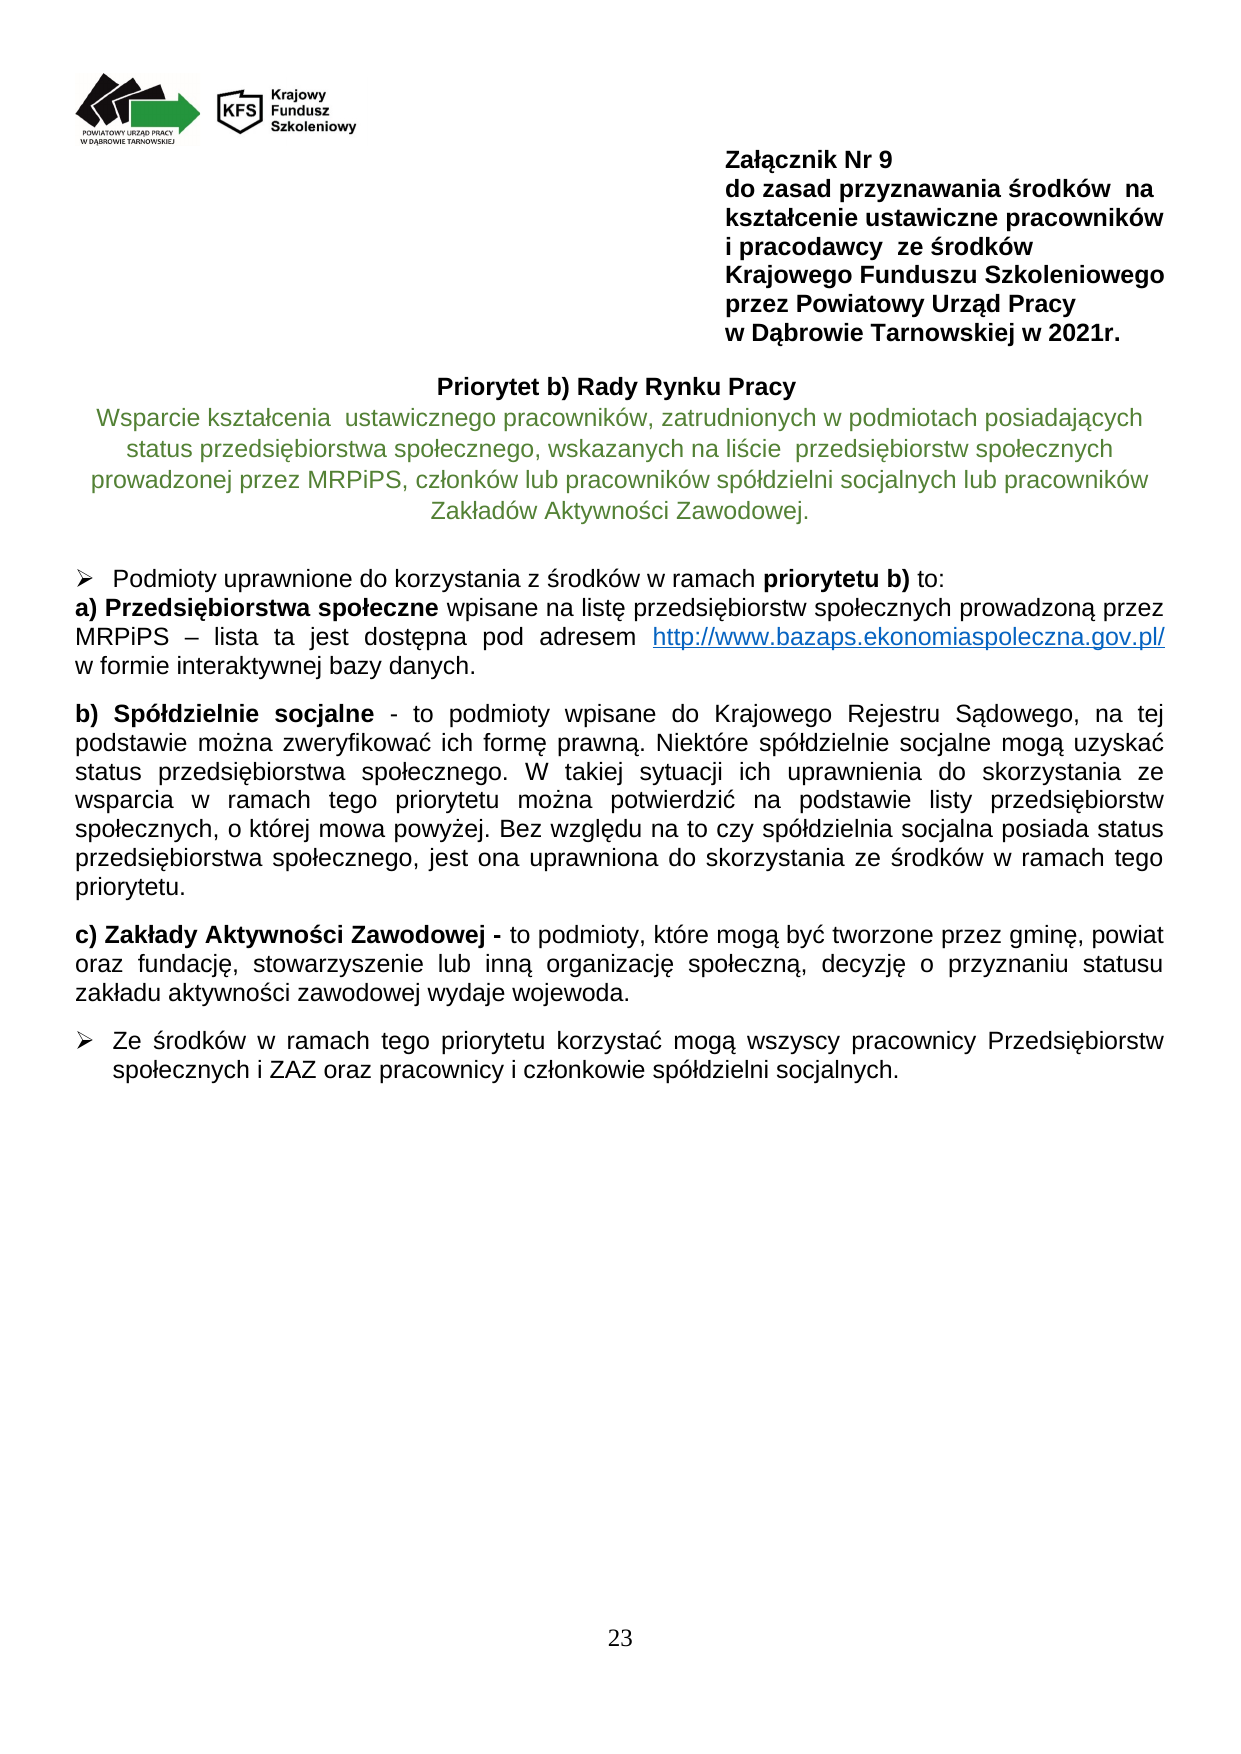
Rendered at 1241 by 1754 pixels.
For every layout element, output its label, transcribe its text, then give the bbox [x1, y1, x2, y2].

picture [205, 77, 368, 146]
text a) Przedsiębiorstwa społeczne wpisane na listę przedsiębiorstw społecznych prowadzoną przez MRPiPS – lista ta jest dostępna pod adresem http://www.bazaps.ekonomiaspoleczna.gov.pl/ w formie interaktywnej bazy danych. [75, 593, 1165, 679]
picture [75, 73, 200, 146]
text c) Zakłady Aktywności Zawodowej - to podmioty, które mogą być tworzone przez gminę, powiat oraz fundację, stowarzyszenie lub inną organizację społeczną, decyzję o przyznaniu statusu zakładu aktywności zawodowej wydaje wojewoda. [75, 920, 1165, 1006]
list Podmioty uprawnione do korzystania z środków w ramach priorytetu b) to: [75, 564, 1165, 593]
text b) Spółdzielnie socjalne - to podmioty wpisane do Krajowego Rejestru Sądowego, na tej podstawie można zweryfikować ich formę prawną. Niektóre spółdzielnie socjalne mogą uzyskać status przedsiębiorstwa społecznego. W takiej sytuacji ich uprawnienia do skorzystania ze wsparcia w ramach tego priorytetu można potwierdzić na podstawie listy przedsiębiorstw społecznych, o której mowa powyżej. Bez względu na to czy spółdzielnia socjalna posiada status przedsiębiorstwa społecznego, jest ona uprawniona do skorzystania ze środków w ramach tego priorytetu. [75, 699, 1165, 900]
list Ze środków w ramach tego priorytetu korzystać mogą wszyscy pracownicy Przedsiębiorstw społecznych i ZAZ oraz pracownicy i członkowie spółdzielni socjalnych. [75, 1026, 1165, 1083]
text Priorytet b) Rady Rynku Pracy Wsparcie kształcenia ustawicznego pracowników, zatrudnionych w podmiotach posiadających status przedsiębiorstwa społecznego, wskazanych na liście przedsiębiorstw społecznych prowadzonej przez MRPiPS, członków lub pracowników spółdzielni socjalnych lub pracowników Zakładów Aktywności Zawodowej. [75, 372, 1165, 525]
text Załącznik Nr 9 do zasad przyznawania środków na kształcenie ustawiczne pracowników i pracodawcy ze środków Krajowego Funduszu Szkoleniowego przez Powiatowy Urząd Pracy w Dąbrowie Tarnowskiej w 2021r. [725, 146, 1165, 347]
